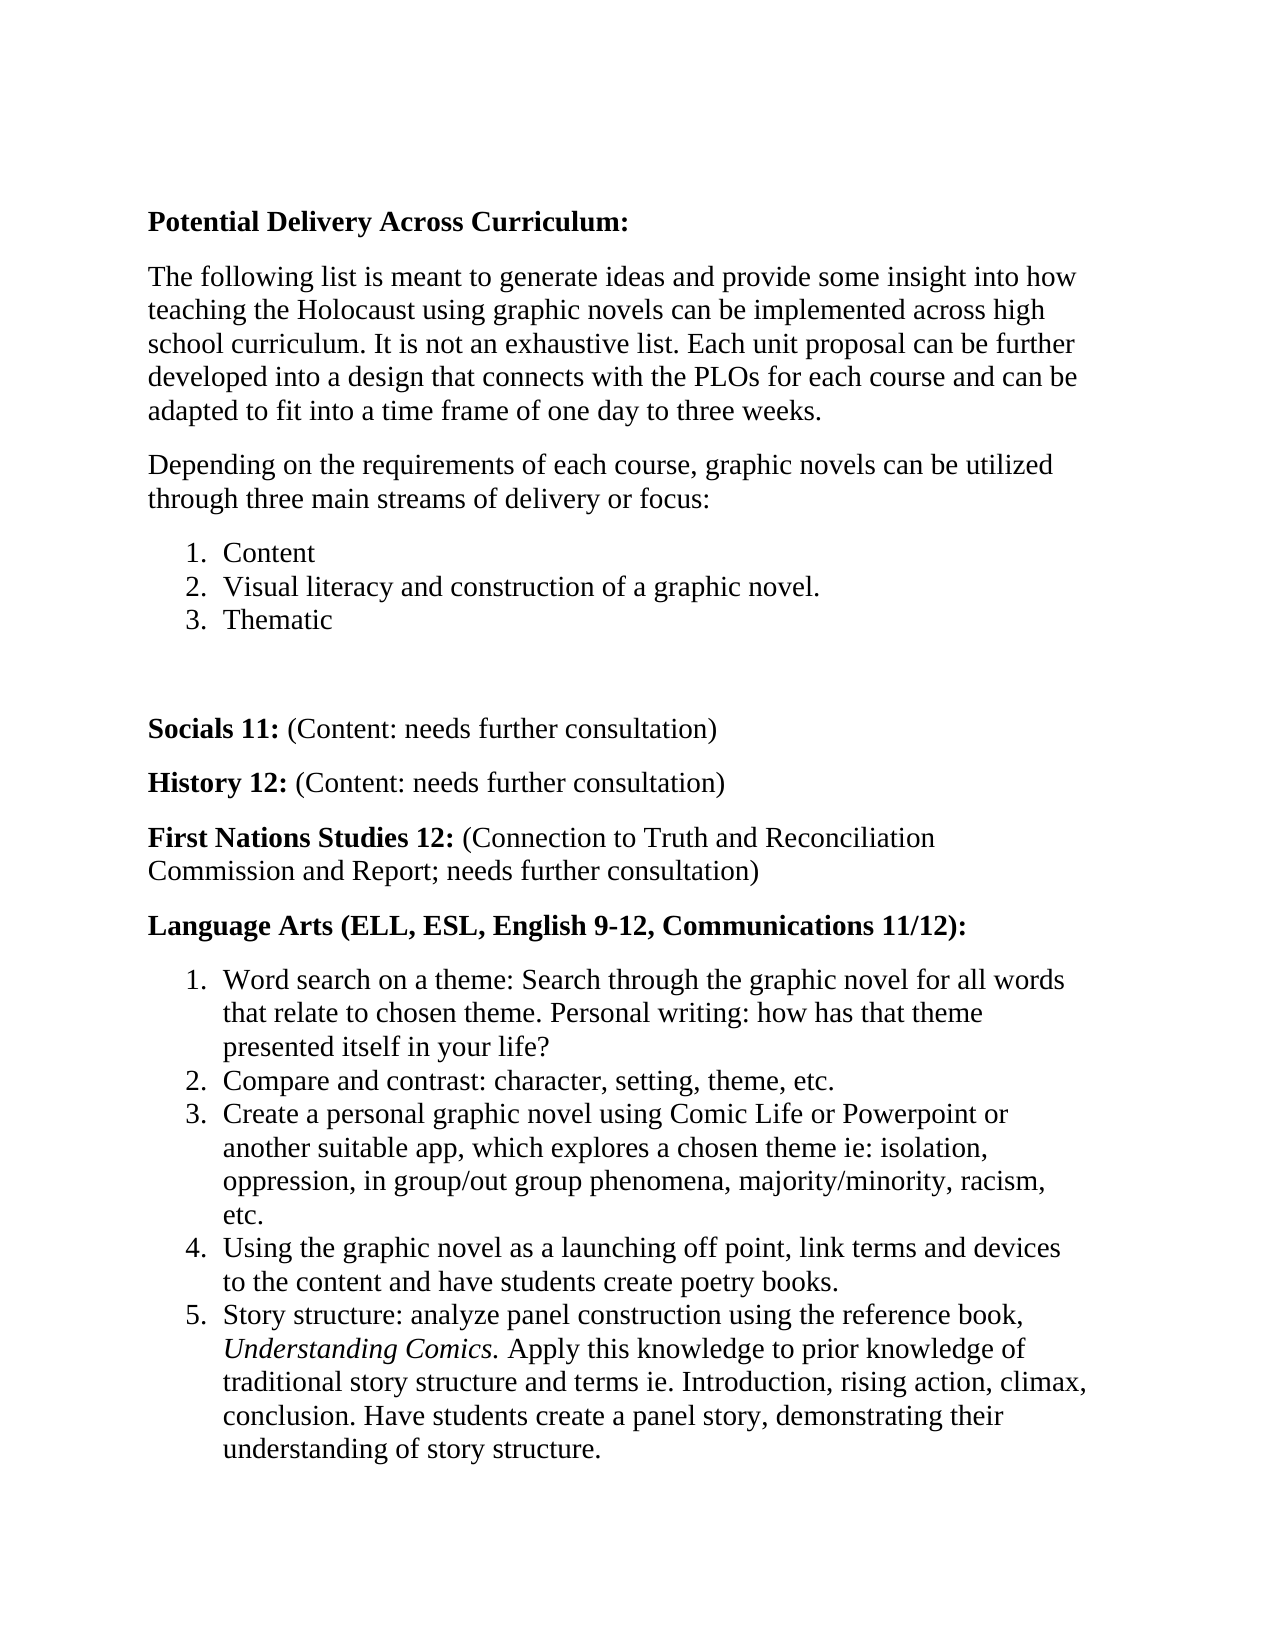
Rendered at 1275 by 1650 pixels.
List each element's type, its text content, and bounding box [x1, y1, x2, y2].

list Story structure: analyze panel construction using the reference book, Understanding Comics. Apply this knowledge to prior knowledge of traditional story structure and terms ie. Introduction, rising action, climax, conclusion. Have students create a panel story, demonstrating their understanding of story structure. [185, 1297, 1087, 1465]
text Depending on the requirements of each course, graphic novels can be utilized through three main streams of delivery or focus: [148, 447, 1087, 514]
text Potential Delivery Across Curriculum: [148, 204, 1087, 238]
text The following list is meant to generate ideas and provide some insight into how teaching the Holocaust using graphic novels can be implemented across high school curriculum. It is not an exhaustive list. Each unit proposal can be further developed into a design that connects with the PLOs for each course and can be adapted to fit into a time frame of one day to three weeks. [148, 259, 1087, 426]
list Compare and contrast: character, setting, theme, etc. [185, 1063, 1087, 1096]
text First Nations Studies 12: (Connection to Truth and Reconciliation Commission and Report; needs further consultation) [148, 820, 1087, 887]
list Thematic [185, 602, 1087, 636]
list Word search on a theme: Search through the graphic novel for all words that relate to chosen theme. Personal writing: how has that theme presented itself in your life? [185, 962, 1087, 1063]
list Create a personal graphic novel using Comic Life or Powerpoint or another suitable app, which explores a chosen theme ie: isolation, oppression, in group/out group phenomena, majority/minority, racism, etc. [185, 1096, 1087, 1230]
list Using the graphic novel as a launching off point, link terms and devices to the content and have students create poetry books. [185, 1230, 1087, 1297]
text Language Arts (ELL, ESL, English 9-12, Communications 11/12): [148, 908, 1087, 941]
list Visual literacy and construction of a graphic novel. [185, 569, 1087, 602]
text History 12: (Content: needs further consultation) [148, 765, 1087, 799]
list Content [185, 535, 1087, 569]
text Socials 11: (Content: needs further consultation) [148, 711, 1087, 744]
